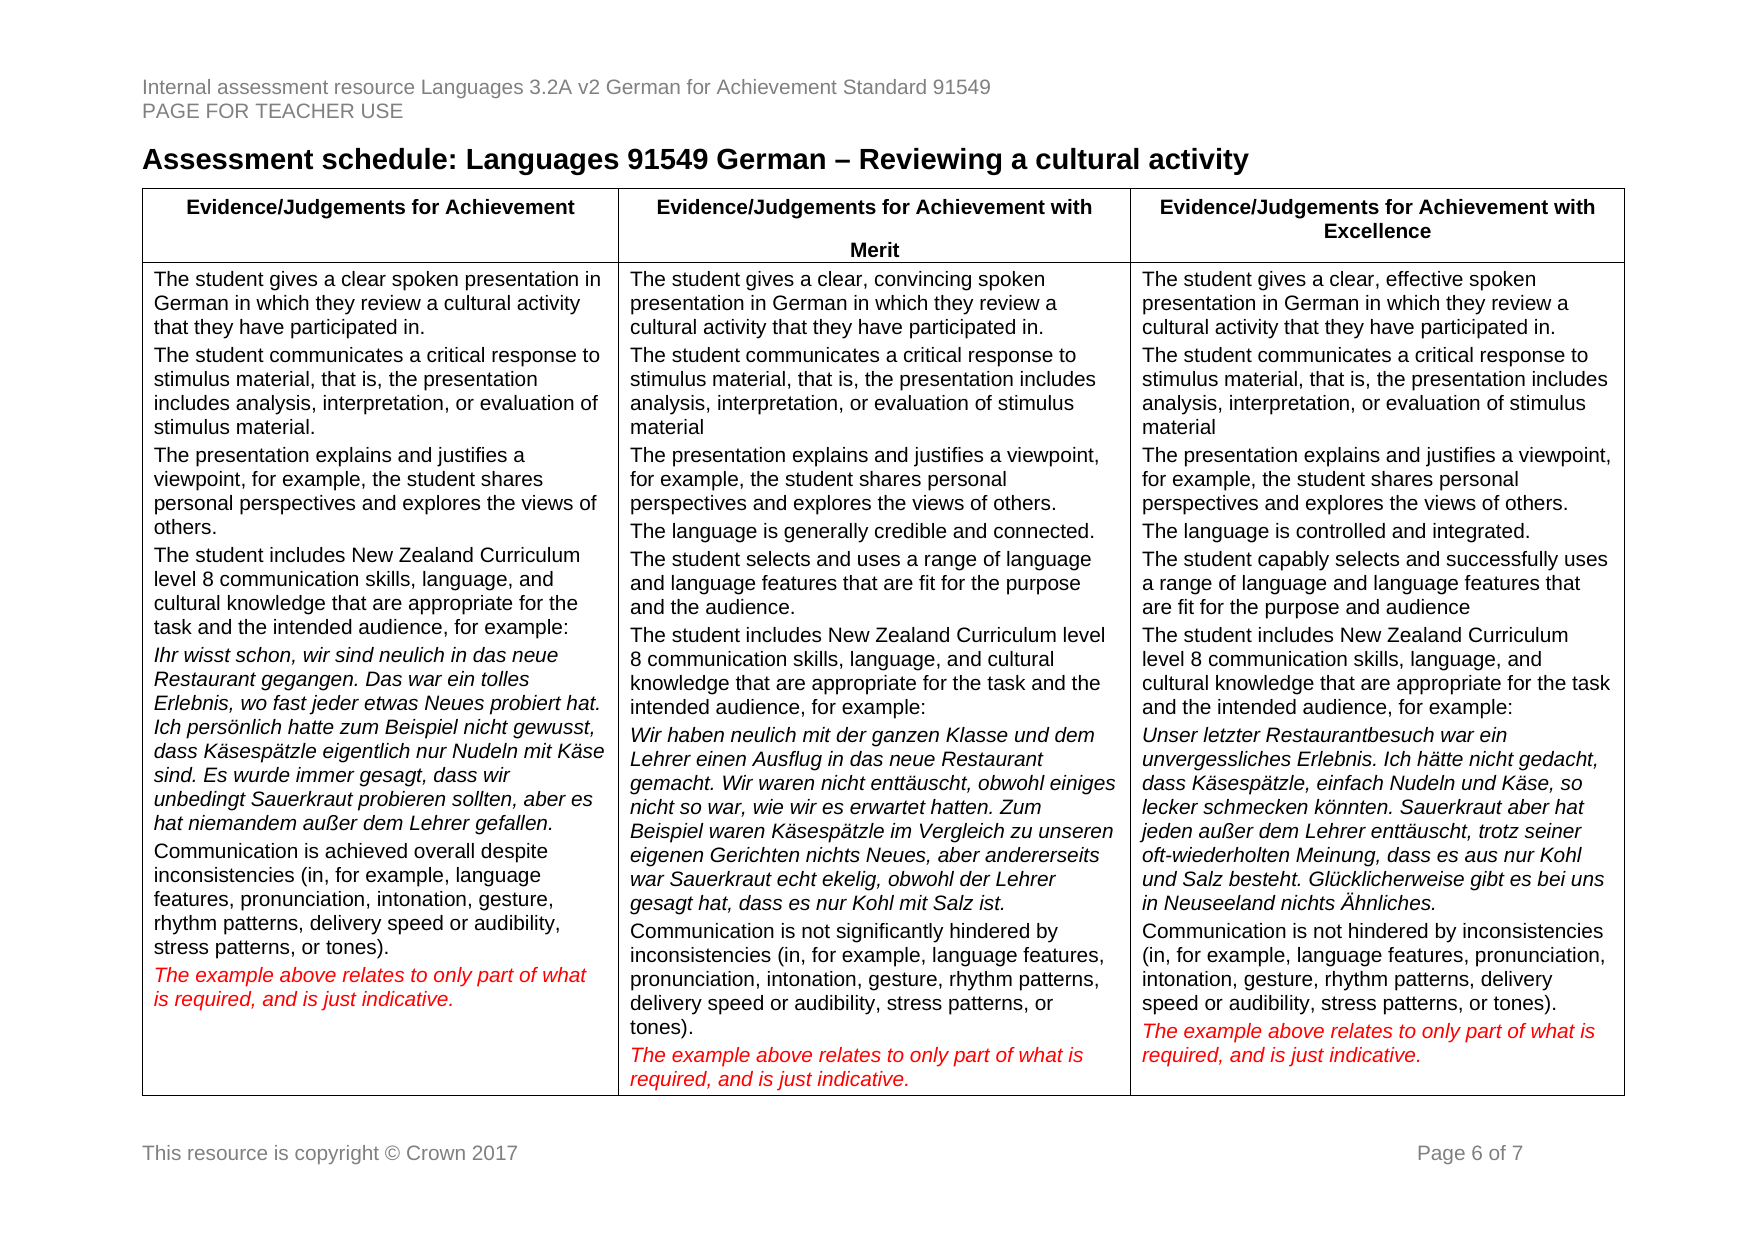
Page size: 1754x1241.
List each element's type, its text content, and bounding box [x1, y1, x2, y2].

table_cell The student gives a clear, convincing spoken presentation in German in which they review a cultural activity that they have participated in. The student communicates a critical response to stimulus material, that is, the presentation includes analysis, interpretation, or evaluation of stimulus material The presentation explains and justifies a viewpoint, for example, the student shares personal perspectives and explores the views of others. The language is generally credible and connected. The student selects and uses a range of language and language features that are fit for the purpose and the audience. The student includes New Zealand Curriculum level 8 communication skills, language, and cultural knowledge that are appropriate for the task and the intended audience, for example: Wir haben neulich mit der ganzen Klasse und dem Lehrer einen Ausflug in das neue Restaurant gemacht. Wir waren nicht enttäuscht, obwohl einiges nicht so war, wie wir es erwartet hatten. Zum Beispiel waren Käsespätzle im Vergleich zu unseren eigenen Gerichten nichts Neues, aber andererseits war Sauerkraut echt ekelig, obwohl der Lehrer gesagt hat, dass es nur Kohl mit Salz ist. Communication is not significantly hindered by inconsistencies (in, for example, language features, pronunciation, intonation, gesture, rhythm patterns, delivery speed or audibility, stress patterns, or tones). The example above relates to only part of what is required, and is just indicative. [619, 263, 1130, 1095]
table_header Evidence/Judgements for Achievement [143, 189, 618, 262]
table_cell The student gives a clear spoken presentation in German in which they review a cultural activity that they have participated in. The student communicates a critical response to stimulus material, that is, the presentation includes analysis, interpretation, or evaluation of stimulus material. The presentation explains and justifies a viewpoint, for example, the student shares personal perspectives and explores the views of others. The student includes New Zealand Curriculum level 8 communication skills, language, and cultural knowledge that are appropriate for the task and the intended audience, for example: Ihr wisst schon, wir sind neulich in das neue Restaurant gegangen. Das war ein tolles Erlebnis, wo fast jeder etwas Neues probiert hat. Ich persönlich hatte zum Beispiel nicht gewusst, dass Käsespätzle eigentlich nur Nudeln mit Käse sind. Es wurde immer gesagt, dass wir unbedingt Sauerkraut probieren sollten, aber es hat niemandem außer dem Lehrer gefallen. Communication is achieved overall despite inconsistencies (in, for example, language features, pronunciation, intonation, gesture, rhythm patterns, delivery speed or audibility, stress patterns, or tones). The example above relates to only part of what is required, and is just indicative. [143, 263, 618, 1095]
subtitle Assessment schedule: Languages 91549 German – Reviewing a cultural activity [142, 142, 1624, 175]
table_header Evidence/Judgements for Achievement with Merit [619, 189, 1130, 262]
table_header Evidence/Judgements for Achievement with Excellence [1131, 189, 1624, 262]
table_cell The student gives a clear, effective spoken presentation in German in which they review a cultural activity that they have participated in. The student communicates a critical response to stimulus material, that is, the presentation includes analysis, interpretation, or evaluation of stimulus material The presentation explains and justifies a viewpoint, for example, the student shares personal perspectives and explores the views of others. The language is controlled and integrated. The student capably selects and successfully uses a range of language and language features that are fit for the purpose and audience The student includes New Zealand Curriculum level 8 communication skills, language, and cultural knowledge that are appropriate for the task and the intended audience, for example: Unser letzter Restaurantbesuch war ein unvergessliches Erlebnis. Ich hätte nicht gedacht, dass Käsespätzle, einfach Nudeln und Käse, so lecker schmecken könnten. Sauerkraut aber hat jeden außer dem Lehrer enttäuscht, trotz seiner oft-wiederholten Meinung, dass es aus nur Kohl und Salz besteht. Glücklicherweise gibt es bei uns in Neuseeland nichts Ähnliches. Communication is not hindered by inconsistencies (in, for example, language features, pronunciation, intonation, gesture, rhythm patterns, delivery speed or audibility, stress patterns, or tones). The example above relates to only part of what is required, and is just indicative. [1131, 263, 1624, 1095]
